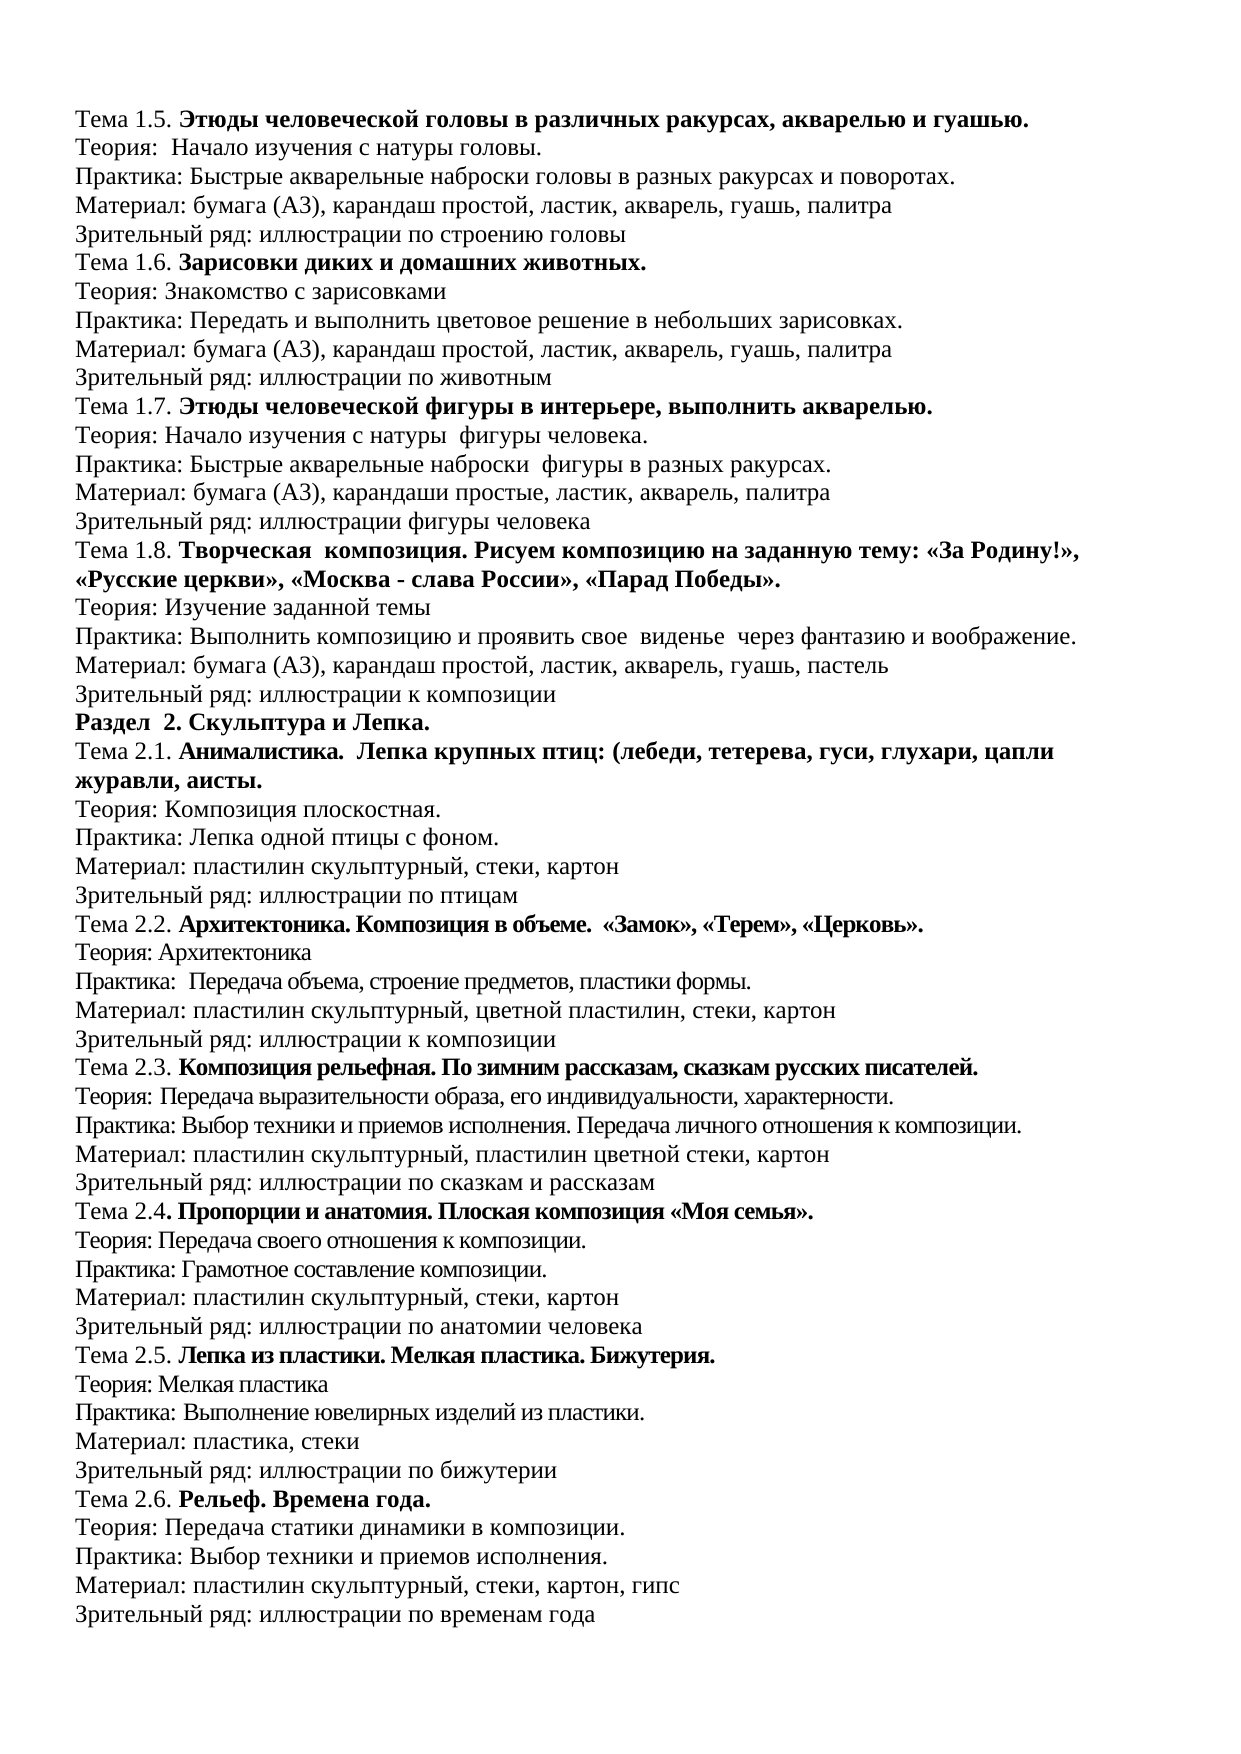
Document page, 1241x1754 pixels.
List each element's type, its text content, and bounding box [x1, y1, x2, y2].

text Практика: Передать и выполнить цветовое решение в небольших зарисовках. [75, 305, 1165, 334]
text Зрительный ряд: иллюстрации по строению головы [75, 219, 1165, 247]
text Зрительный ряд: иллюстрации по сказкам и рассказам [75, 1167, 1165, 1196]
text Практика: Быстрые акварельные наброски фигуры в разных ракурсах. [75, 449, 1165, 477]
text Теория: Знакомство с зарисовками [75, 276, 1165, 305]
text Зрительный ряд: иллюстрации к композиции [75, 1024, 1165, 1052]
text Теория: Архитектоника [75, 937, 1165, 966]
text Практика: Быстрые акварельные наброски головы в разных ракурсах и поворотах. [75, 161, 1165, 190]
text Тема 2.2. Архитектоника. Композиция в объеме. «Замок», «Терем», «Церковь». [75, 909, 1165, 937]
text Тема 1.7. Этюды человеческой фигуры в интерьере, выполнить акварелью. [75, 391, 1165, 420]
text Материал: бумага (А3), карандаш простой, ластик, акварель, гуашь, палитра [75, 190, 1165, 219]
text Материал: пластилин скульптурный, стеки, картон, гипс [75, 1570, 1165, 1599]
text Материал: пластилин скульптурный, пластилин цветной стеки, картон [75, 1139, 1165, 1167]
text Зрительный ряд: иллюстрации по бижутерии [75, 1455, 1165, 1484]
text Практика: Лепка одной птицы с фоном. [75, 822, 1165, 851]
text Теория: Мелкая пластика [75, 1369, 1165, 1397]
text Зрительный ряд: иллюстрации по временам года [75, 1599, 1165, 1627]
text Теория: Передача статики динамики в композиции. [75, 1512, 1165, 1541]
text Материал: пластилин скульптурный, стеки, картон [75, 851, 1165, 880]
text Теория: Начало изучения с натуры головы. [75, 132, 1165, 161]
text Практика: Грамотное составление композиции. [75, 1254, 1165, 1282]
text Практика: Выполнить композицию и проявить свое виденье через фантазию и воображение. [75, 621, 1165, 650]
text Практика: Передача объема, строение предметов, пластики формы. [75, 966, 1165, 995]
text Тема 1.5. Этюды человеческой головы в различных ракурсах, акварелью и гуашью. [75, 104, 1165, 132]
text Зрительный ряд: иллюстрации по птицам [75, 880, 1165, 909]
text Зрительный ряд: иллюстрации фигуры человека [75, 506, 1165, 535]
text Материал: бумага (А3), карандаш простой, ластик, акварель, гуашь, пастель [75, 650, 1165, 679]
text Теория: Изучение заданной темы [75, 592, 1165, 621]
text Материал: пластилин скульптурный, цветной пластилин, стеки, картон [75, 995, 1165, 1024]
text Тема 2.1. Анималистика. Лепка крупных птиц: (лебеди, тетерева, гуси, глухари, цапли журавли, аисты. [75, 736, 1165, 794]
text Тема 1.8. Творческая композиция. Рисуем композицию на заданную тему: «За Родину!», «Русские церкви», «Москва - слава России», «Парад Победы». [75, 535, 1165, 592]
text Теория: Композиция плоскостная. [75, 794, 1165, 822]
text Тема 2.6. Рельеф. Времена года. [75, 1484, 1165, 1512]
text Материал: пластика, стеки [75, 1426, 1165, 1455]
text Раздел 2. Скульптура и Лепка. [75, 707, 1165, 736]
text Практика: Выполнение ювелирных изделий из пластики. [75, 1397, 1165, 1426]
text Зрительный ряд: иллюстрации по анатомии человека [75, 1311, 1165, 1340]
text Зрительный ряд: иллюстрации по животным [75, 362, 1165, 391]
text Практика: Выбор техники и приемов исполнения. Передача личного отношения к композиции. [75, 1110, 1165, 1139]
text Тема 2.5. Лепка из пластики. Мелкая пластика. Бижутерия. [75, 1340, 1165, 1369]
text Теория: Передача выразительности образа, его индивидуальности, характерности. [75, 1081, 1165, 1110]
text Материал: пластилин скульптурный, стеки, картон [75, 1282, 1165, 1311]
text Теория: Передача своего отношения к композиции. [75, 1225, 1165, 1254]
text Материал: бумага (А3), карандаши простые, ластик, акварель, палитра [75, 477, 1165, 506]
text Материал: бумага (А3), карандаш простой, ластик, акварель, гуашь, палитра [75, 334, 1165, 362]
text Теория: Начало изучения с натуры фигуры человека. [75, 420, 1165, 449]
text Практика: Выбор техники и приемов исполнения. [75, 1541, 1165, 1570]
text Тема 2.4. Пропорции и анатомия. Плоская композиция «Моя семья». [75, 1196, 1165, 1225]
text Зрительный ряд: иллюстрации к композиции [75, 679, 1165, 707]
text Тема 1.6. Зарисовки диких и домашних животных. [75, 247, 1165, 276]
text Тема 2.3. Композиция рельефная. По зимним рассказам, сказкам русских писателей. [75, 1052, 1165, 1081]
